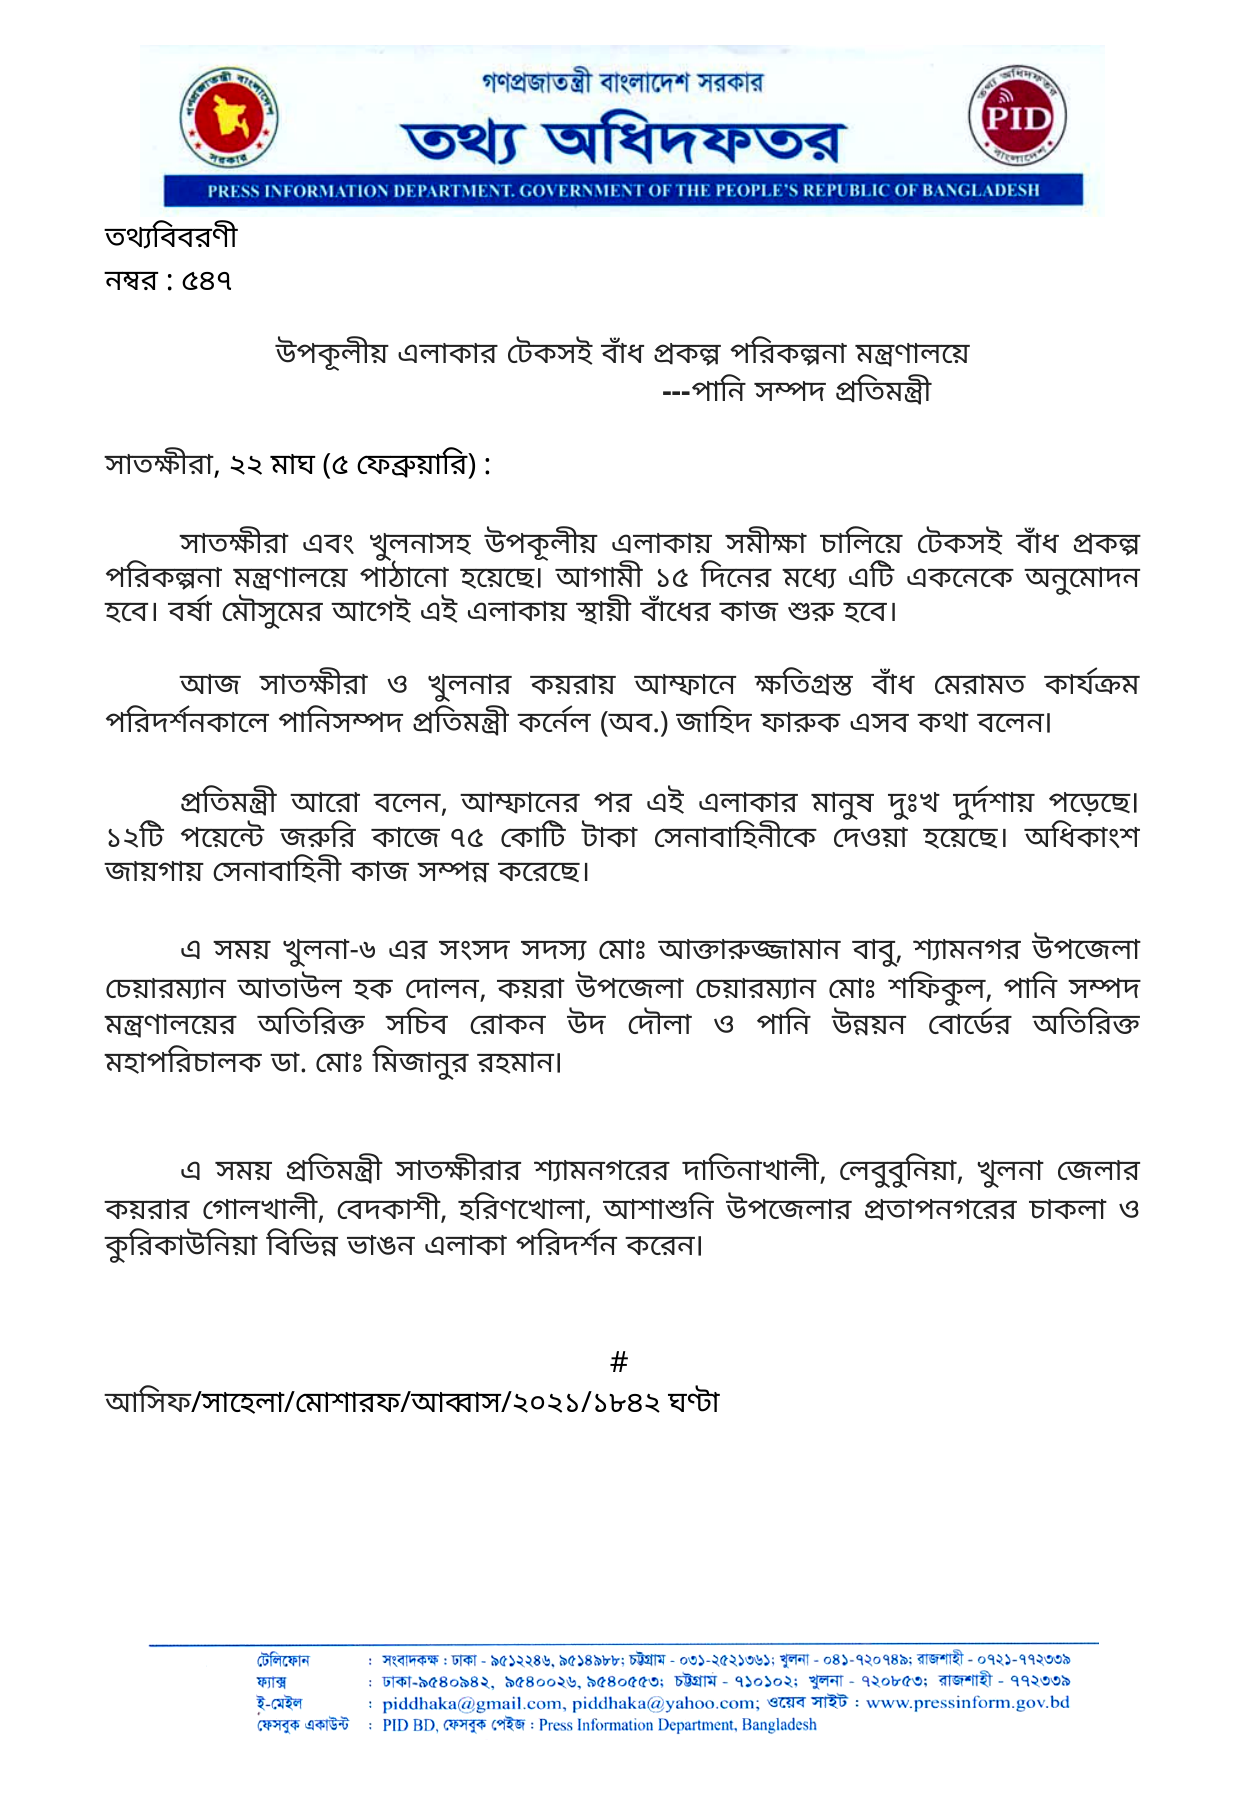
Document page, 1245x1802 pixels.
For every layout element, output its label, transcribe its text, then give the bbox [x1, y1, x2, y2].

picture [146, 1640, 1099, 1742]
text # [105, 1342, 1133, 1381]
text এ সময় প্রতিমন্ত্রী সাতক্ষীরার শ্যামনগরের দাতিনাখালী, লেবুবুনিয়া, খুলনা জেলার কয়রার গোলখালী, বেদকাশী, হরিণখোলা, আশাশুনি উপজেলার প্রতাপনগরের চাকলা ও কুরিকাউনিয়া বিভিন্ন ভাঙন এলাকা পরিদর্শন করেন। [105, 1149, 1140, 1262]
text আজ সাতক্ষীরা ও খুলনার কয়রায় আম্ফানে ক্ষতিগ্রস্ত বাঁধ মেরামত কার্যক্রম পরিদর্শনকালে পানিসম্পদ প্রতিমন্ত্রী কর্নেল (অব.) জাহিদ ফারুক এসব কথা বলেন। [105, 667, 1140, 741]
text তথ্যবিবরণী নম্বর : ৫৪৭ [105, 216, 1133, 302]
text সাতক্ষীরা এবং খুলনাসহ উপকূলীয় এলাকায় সমীক্ষা চালিয়ে টেকসই বাঁধ প্রকল্প পরিকল্পনা মন্ত্রণালয়ে পাঠানো হয়েছে। আগামী ১৫ দিনের মধ্যে এটি একনেকে অনুমোদন হবে। বর্ষা মৌসুমের আগেই এই এলাকায় স্থায়ী বাঁধের কাজ শুরু হবে। [105, 526, 1140, 628]
text ---পানি সম্পদ প্রতিমন্ত্রী [105, 370, 1140, 410]
text প্রতিমন্ত্রী আরো বলেন, আম্ফানের পর এই এলাকার মানুষ দুঃখ দুর্দশায় পড়েছে। ১২টি পয়েন্টে জরুরি কাজে ৭৫ কোটি টাকা সেনাবাহিনীকে দেওয়া হয়েছে। অধিকাংশ জায়গায় সেনাবাহিনী কাজ সম্পন্ন করেছে। [105, 781, 1140, 888]
text উপকূলীয় এলাকার টেকসই বাঁধ প্রকল্প পরিকল্পনা মন্ত্রণালয়ে [105, 336, 357, 370]
text উপকূলীয় এলাকার টেকসই বাঁধ প্রকল্প পরিকল্পনা মন্ত্রণালয়ে [327, 336, 1140, 370]
text আসিফ/সাহেলা/মোশারফ/আব্বাস/২০২১/১৮৪২ ঘণ্টা [105, 1381, 1133, 1424]
text সাতক্ষীরা, ২২ মাঘ (৫ ফেব্রুয়ারি) : [105, 443, 1140, 486]
text এ সময় খুলনা-৬ এর সংসদ সদস্য মোঃ আক্তারুজ্জামান বাবু, শ্যামনগর উপজেলা চেয়ারম্যান আতাউল হক দোলন, কয়রা উপজেলা চেয়ারম্যান মোঃ শফিকুল, পানি সম্পদ মন্ত্রণালয়ের অতিরিক্ত সচিব রোকন উদ দৌলা ও পানি উন্নয়ন বোর্ডের অতিরিক্ত মহাপরিচালক ডা. মোঃ মিজানুর রহমান। [105, 928, 1140, 1081]
